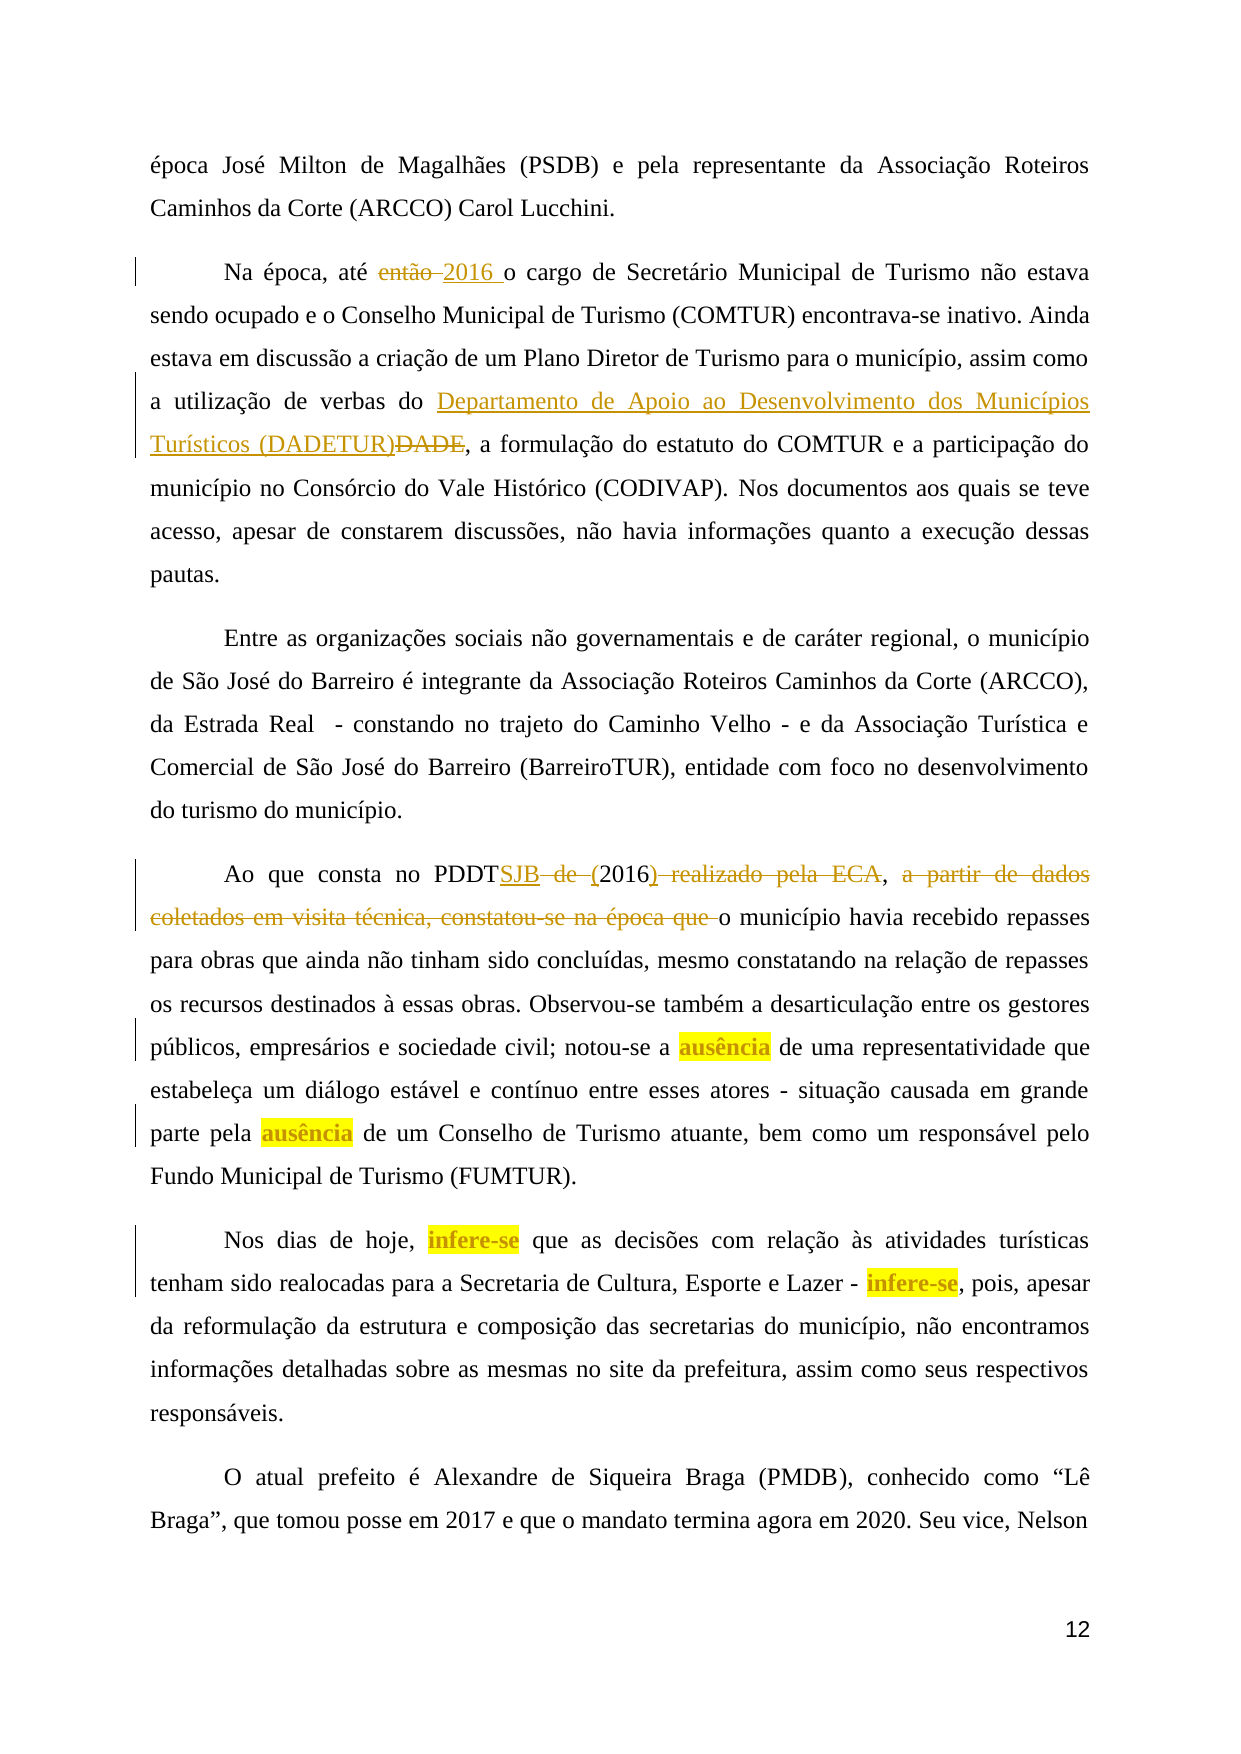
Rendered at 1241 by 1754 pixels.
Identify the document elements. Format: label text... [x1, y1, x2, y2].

text Ao que consta no PDDT2016, o município havia recebido repasses para obras que ainda não tinham sido concluídas, mesmo constatando na relação de repasses os recursos destinados à essas obras. Observou-se também a desarticulação entre os gestores públicos, empresários e sociedade civil; notou-se a ausência de uma representatividade que estabeleça um diálogo estável e contínuo entre esses atores - situação causada em grande parte pela ausência de um Conselho de Turismo atuante, bem como um responsável pelo Fundo Municipal de Turismo (FUMTUR). [150, 859, 1090, 1190]
text Na época, até o cargo de Secretário Municipal de Turismo não estava sendo ocupado e o Conselho Municipal de Turismo (COMTUR) encontrava-se inativo. Ainda estava em discussão a criação de um Plano Diretor de Turismo para o município, assim como a utilização de verbas do , a formulação do estatuto do COMTUR e a participação do município no Consórcio do Vale Histórico (CODIVAP). Nos documentos aos quais se teve acesso, apesar de constarem discussões, não havia informações quanto a execução dessas pautas. [150, 257, 1090, 588]
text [150, 1462, 1090, 1533]
text Entre as organizações sociais não governamentais e de caráter regional, o município de São José do Barreiro é integrante da Associação Roteiros Caminhos da Corte (ARCCO), da Estrada Real - constando no trajeto do Caminho Velho - e da Associação Turística e Comercial de São José do Barreiro (BarreiroTUR), entidade com foco no desenvolvimento do turismo do município. [150, 623, 1090, 824]
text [150, 150, 1090, 222]
text Nos dias de hoje, infere-se que as decisões com relação às atividades turísticas tenham sido realocadas para a Secretaria de Cultura, Esporte e Lazer - infere-se, pois, apesar da reformulação da estrutura e composição das secretarias do município, não encontramos informações detalhadas sobre as mesmas no site da prefeitura, assim como seus respectivos responsáveis. [150, 1225, 1090, 1426]
